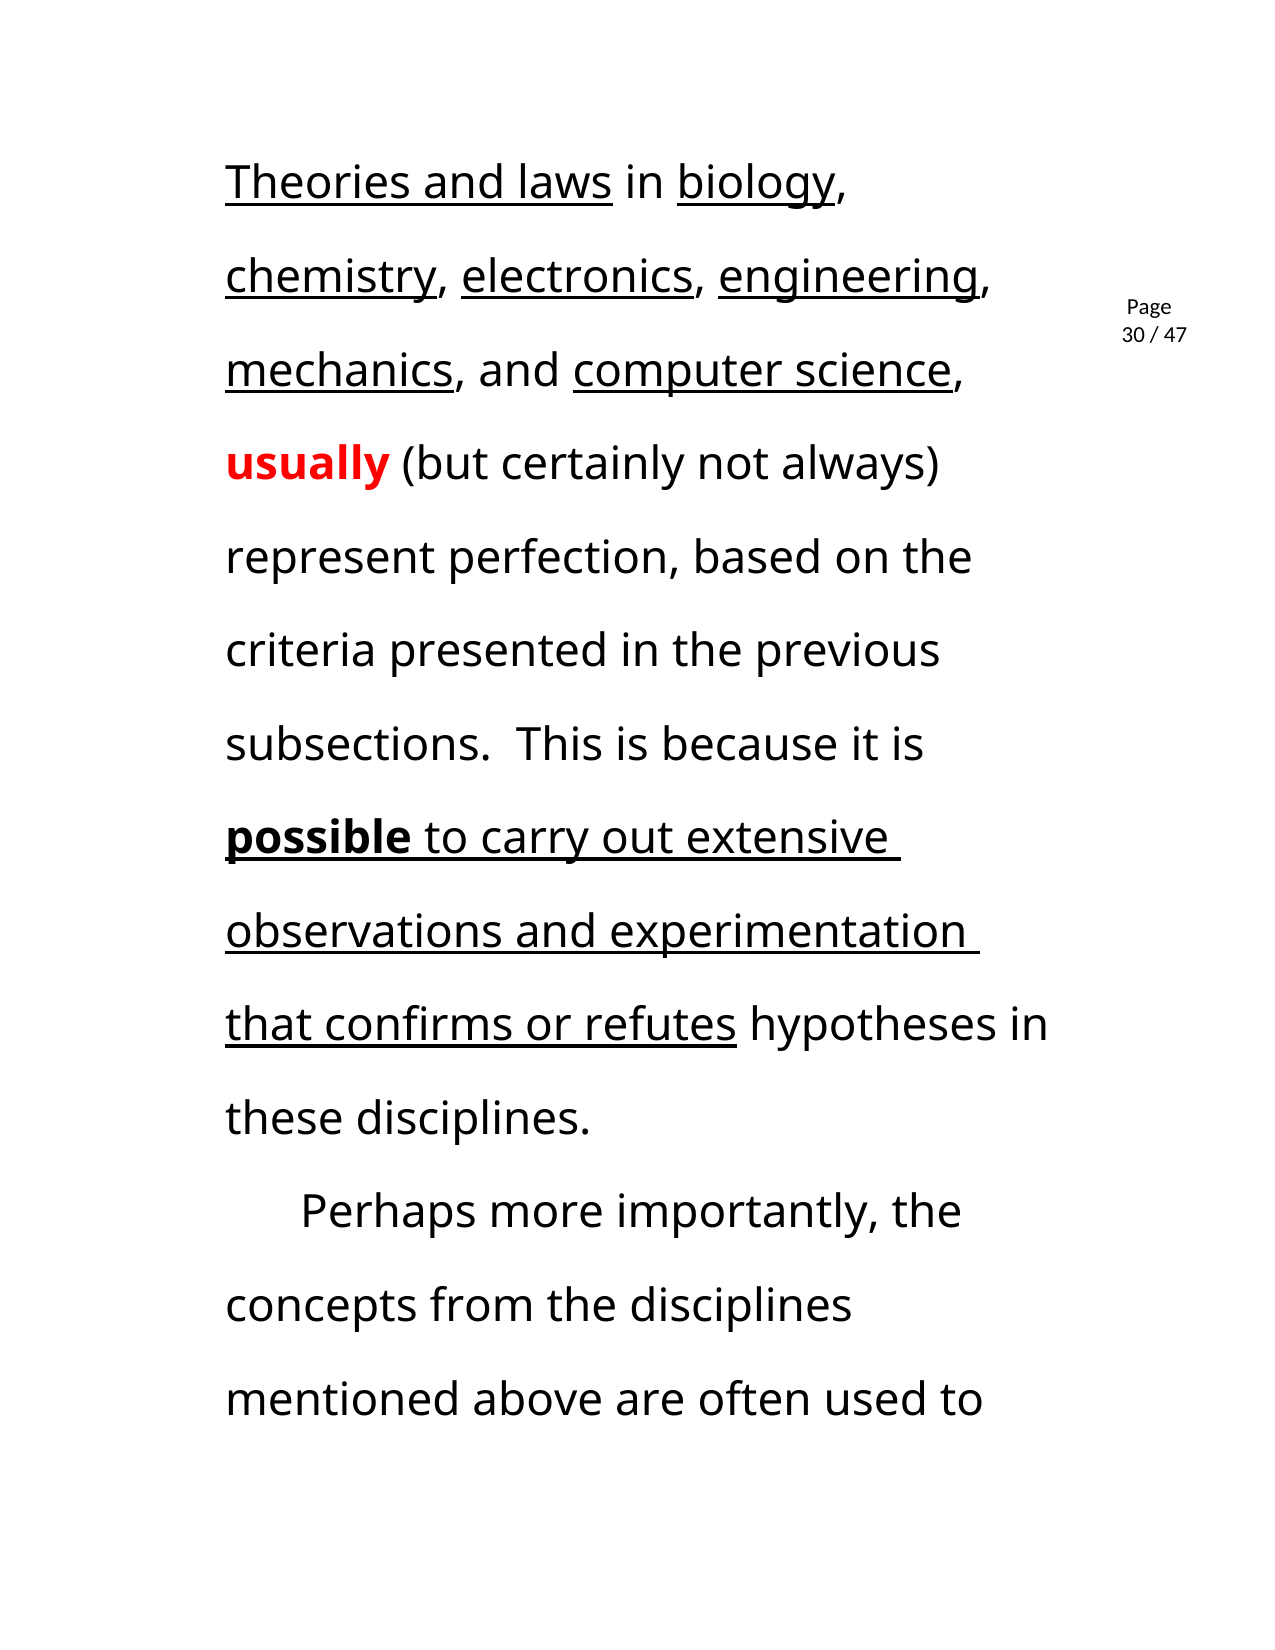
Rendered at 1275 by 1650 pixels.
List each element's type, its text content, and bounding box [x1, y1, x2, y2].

text Theories and laws in biology, chemistry, electronics, engineering, mechanics, and computer science, usually (but certainly not always) represent perfection, based on the criteria presented in the previous subsections. This is because it is possible to carry out extensive observations and experimentation that confirms or refutes hypotheses in these disciplines. [225, 150, 1050, 1148]
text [225, 1179, 1050, 1428]
